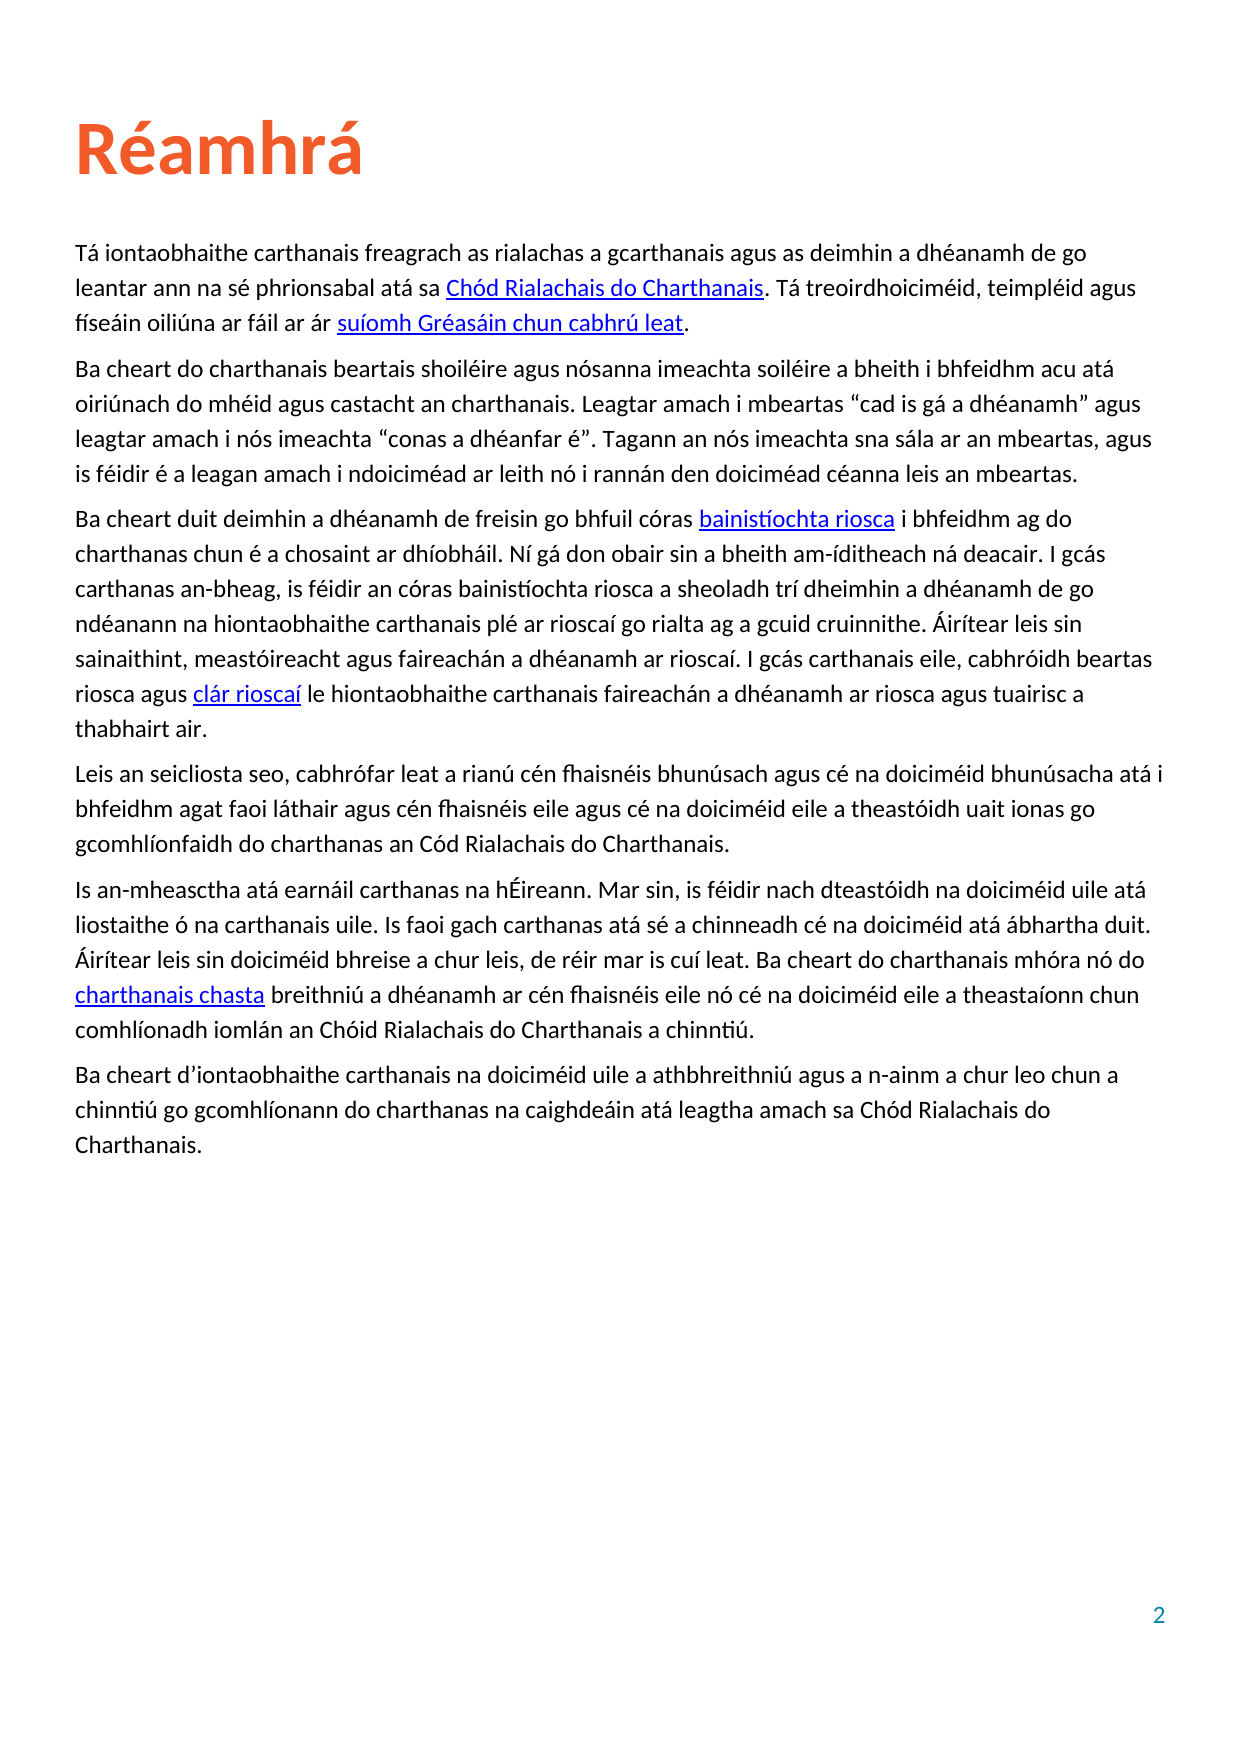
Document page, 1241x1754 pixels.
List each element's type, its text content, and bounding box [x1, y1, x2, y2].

text Ba cheart duit deimhin a dhéanamh de freisin go bhfuil córas bainistíochta riosca i bhfeidhm ag do charthanas chun é a chosaint ar dhíobháil. Ní gá don obair sin a bheith am-íditheach ná deacair. I gcás carthanas an-bheag, is féidir an córas bainistíochta riosca a sheoladh trí dheimhin a dhéanamh de go ndéanann na hiontaobhaithe carthanais plé ar rioscaí go rialta ag a gcuid cruinnithe. Áirítear leis sin sainaithint, meastóireacht agus faireachán a dhéanamh ar rioscaí. I gcás carthanais eile, cabhróidh beartas riosca agus clár rioscaí le hiontaobhaithe carthanais faireachán a dhéanamh ar riosca agus tuairisc a thabhairt air. [75, 503, 1165, 744]
text Ba cheart d’iontaobhaithe carthanais na doiciméid uile a athbhreithniú agus a n-ainm a chur leo chun a chinntiú go gcomhlíonann do charthanas na caighdeáin atá leagtha amach sa Chód Rialachais do Charthanais. [75, 1059, 1165, 1160]
text Tá iontaobhaithe carthanais freagrach as rialachas a gcarthanais agus as deimhin a dhéanamh de go leantar ann na sé phrionsabal atá sa Chód Rialachais do Charthanais. Tá treoirdhoiciméid, teimpléid agus físeáin oiliúna ar fáil ar ár suíomh Gréasáin chun cabhrú leat. [75, 237, 1165, 338]
text Is an-mheasctha atá earnáil carthanas na hÉireann. Mar sin, is féidir nach dteastóidh na doiciméid uile atá liostaithe ó na carthanais uile. Is faoi gach carthanas atá sé a chinneadh cé na doiciméid atá ábhartha duit. Áirítear leis sin doiciméid bhreise a chur leis, de réir mar is cuí leat. Ba cheart do charthanais mhóra nó do charthanais chasta breithniú a dhéanamh ar cén fhaisnéis eile nó cé na doiciméid eile a theastaíonn chun comhlíonadh iomlán an Chóid Rialachais do Charthanais a chinntiú. [75, 874, 1165, 1044]
text Leis an seicliosta seo, cabhrófar leat a rianú cén fhaisnéis bhunúsach agus cé na doiciméid bhunúsacha atá i bhfeidhm agat faoi láthair agus cén fhaisnéis eile agus cé na doiciméid eile a theastóidh uait ionas go gcomhlíonfaidh do charthanas an Cód Rialachais do Charthanais. [75, 758, 1165, 859]
text Ba cheart do charthanais beartais shoiléire agus nósanna imeachta soiléire a bheith i bhfeidhm acu atá oiriúnach do mhéid agus castacht an charthanais. Leagtar amach i mbeartas “cad is gá a dhéanamh” agus leagtar amach i nós imeachta “conas a dhéanfar é”. Tagann an nós imeachta sna sála ar an mbeartas, agus is féidir é a leagan amach i ndoiciméad ar leith nó i rannán den doiciméad céanna leis an mbeartas. [75, 353, 1165, 488]
text Réamhrá [75, 100, 1165, 194]
